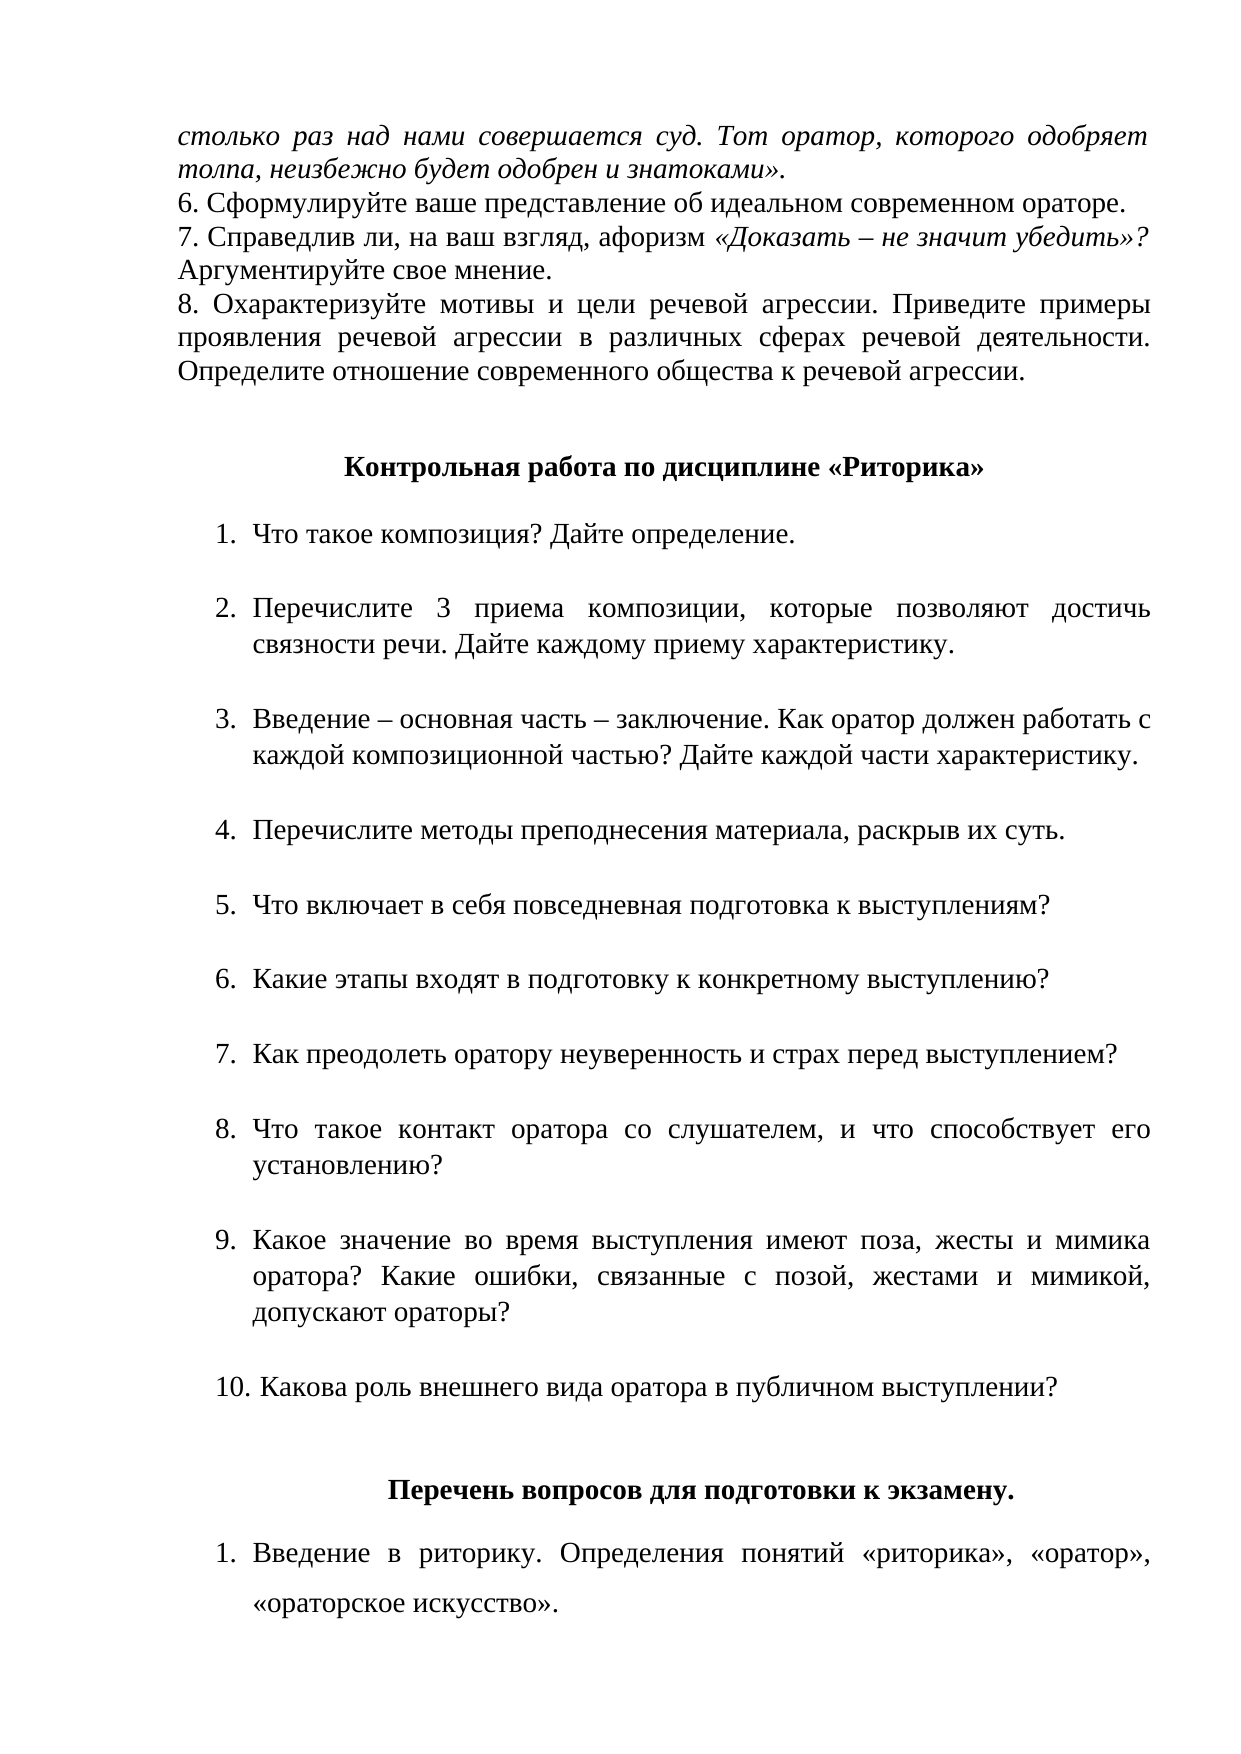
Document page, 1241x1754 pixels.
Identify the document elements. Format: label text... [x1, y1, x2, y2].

list Какое значение во время выступления имеют поза, жесты и мимика оратора? Какие ошибки, связанные с позой, жестами и мимикой, допускают ораторы? [215, 1222, 1152, 1328]
list Что включает в себя повседневная подготовка к выступлениям? [215, 887, 1152, 920]
list Как преодолеть оратору неуверенность и страх перед выступлением? [215, 1036, 1152, 1070]
text Контрольная работа по дисциплине «Риторика» [177, 449, 1152, 482]
text Перечень вопросов для подготовки к экзамену. [177, 1472, 1152, 1505]
list Какие этапы входят в подготовку к конкретному выступлению? [215, 962, 1152, 995]
list Перечислите методы преподнесения материала, раскрыв их суть. [215, 812, 1152, 846]
text 6. Сформулируйте ваше представление об идеальном современном ораторе. [177, 185, 1152, 219]
list Какова роль внешнего вида оратора в публичном выступлении? [215, 1369, 1152, 1402]
list Введение в риторику. Определения понятий «риторика», «оратор», «ораторское искусство». [215, 1535, 1152, 1618]
list Введение – основная часть – заключение. Как оратор должен работать с каждой композиционной частью? Дайте каждой части характеристику. [215, 701, 1152, 771]
list Перечислите 3 приема композиции, которые позволяют достичь связности речи. Дайте каждому приему характеристику. [215, 591, 1152, 660]
text 7. Справедлив ли, на ваш взгляд, афоризм «Доказать – не значит убедить»? Аргументируйте свое мнение. [177, 219, 1152, 286]
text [177, 118, 1152, 185]
text 8. Охарактеризуйте мотивы и цели речевой агрессии. Приведите примеры проявления речевой агрессии в различных сферах речевой деятельности. Определите отношение современного общества к речевой агрессии. [177, 286, 1152, 386]
list Что такое композиция? Дайте определение. [215, 516, 1152, 549]
list Что такое контакт оратора со слушателем, и что способствует его установлению? [215, 1111, 1152, 1181]
